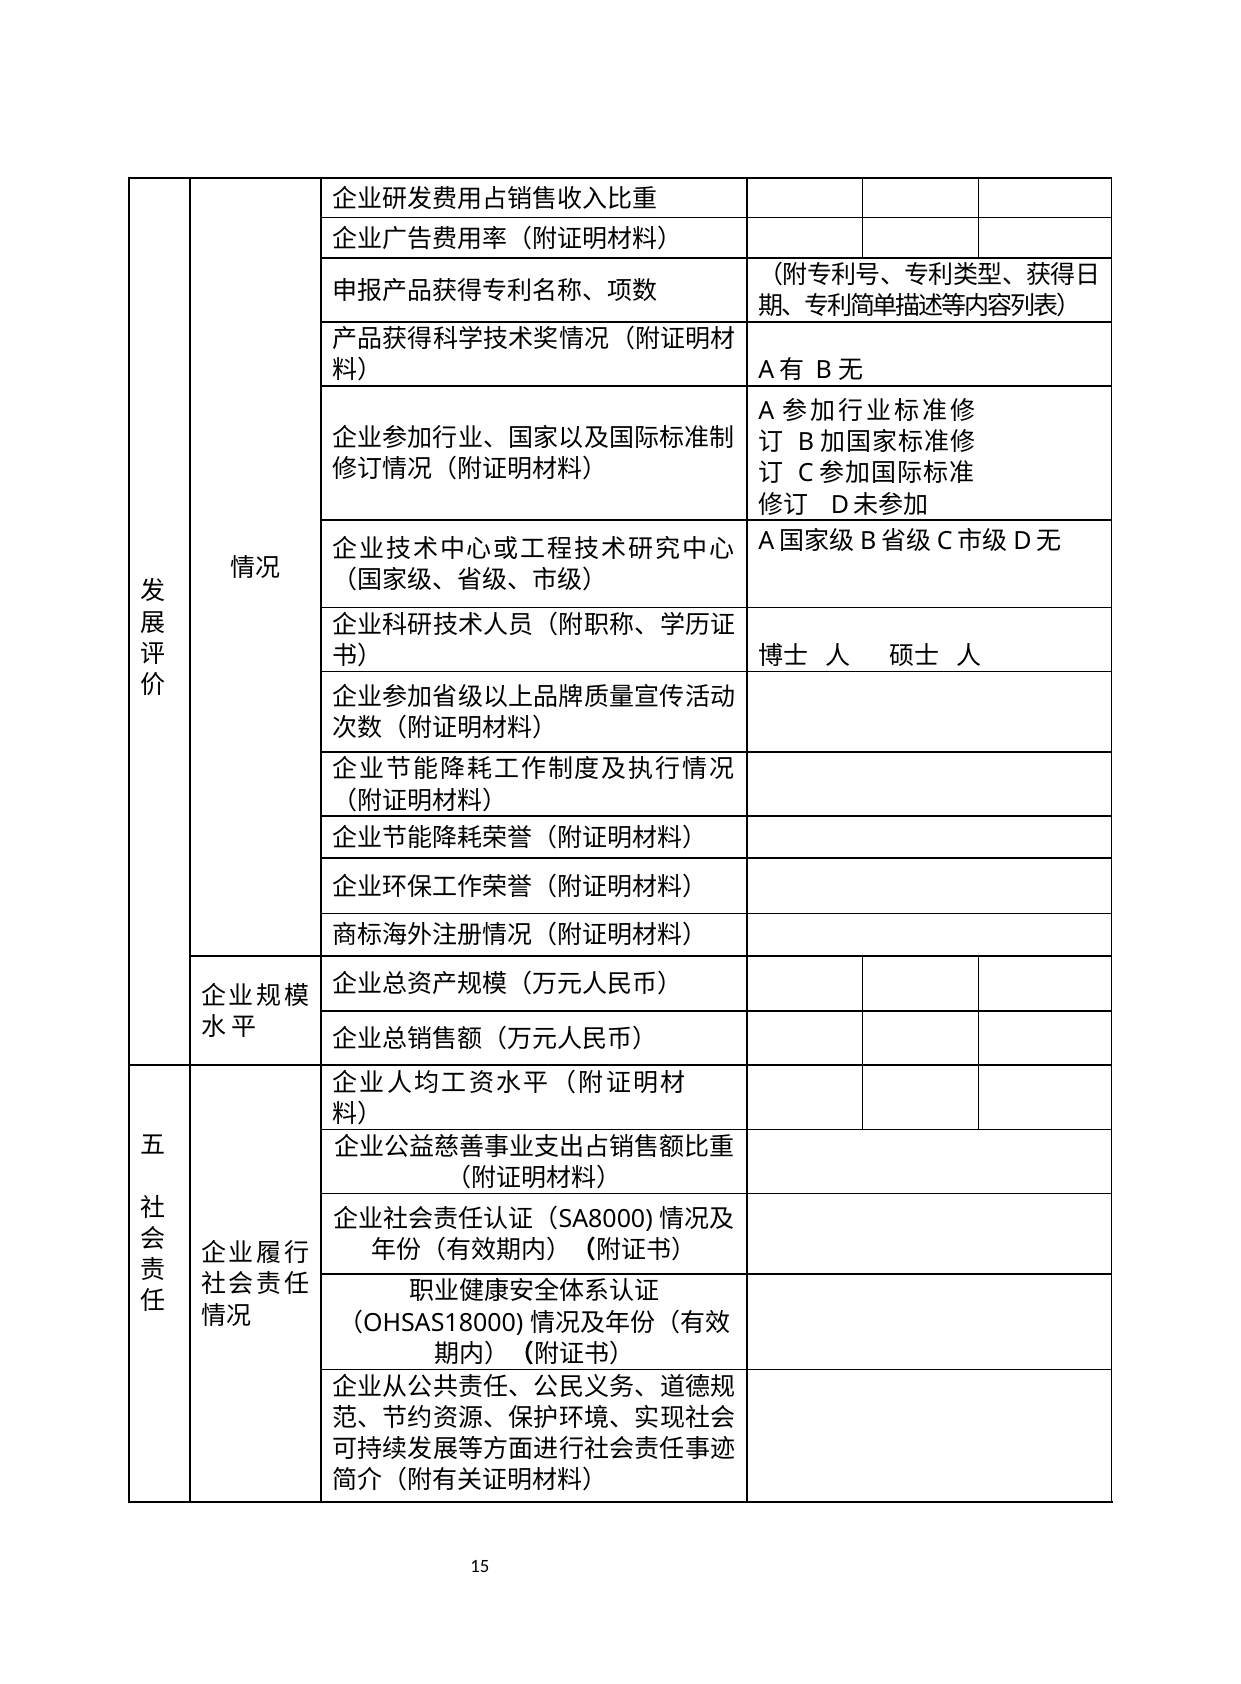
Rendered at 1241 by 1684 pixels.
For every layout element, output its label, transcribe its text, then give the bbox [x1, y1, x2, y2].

table_cell [748, 1066, 862, 1128]
table_cell 企业社会责任认证（SA8000) 情况及年份（有效期内）（附证书） [322, 1194, 746, 1273]
table_cell 职业健康安全体系认证（OHSAS18000) 情况及年份（有效期内）（附证书） [322, 1275, 746, 1368]
table_cell [748, 1130, 1111, 1192]
table_cell 企业广告费用率（附证明材料） [322, 218, 746, 257]
table_cell 企业规模水 平 [191, 957, 320, 1064]
table_cell [979, 1066, 1111, 1128]
table_cell 企业参加行业、国家以及国际标准制修订情况（附证明材料） [322, 387, 746, 519]
table_cell A参加行业标准修订 B加国家标准修订 C参加国际标准修订 D未参加 [748, 387, 1111, 519]
table_cell [748, 817, 1111, 857]
table_cell [748, 179, 862, 217]
table_cell A有 B 无 [748, 323, 1111, 385]
table_cell 企业节能降耗工作制度及执行情况（附证明材料） [322, 753, 746, 815]
table_cell [748, 914, 1111, 955]
table_cell 企业总销售额（万元人民币） [322, 1012, 746, 1064]
table_cell 企业科研技术人员（附职称、学历证书） [322, 608, 746, 671]
table_cell 技术开发情况 [191, 179, 320, 955]
table_cell [863, 1066, 978, 1128]
table_cell [979, 179, 1111, 217]
table_cell 企业公益慈善事业支出占销售额比重（附证明材料） [322, 1130, 746, 1192]
table_cell [748, 753, 1111, 815]
table_cell 五 社会责任 [130, 1066, 189, 1501]
table_cell 企业人均工资水平（附证明材料） [322, 1066, 746, 1128]
table_cell [748, 218, 862, 257]
table_cell [863, 179, 978, 217]
table_cell [748, 1370, 1111, 1501]
table_cell [863, 957, 978, 1010]
table_cell 企业环保工作荣誉（附证明材料） [322, 859, 746, 912]
table_cell [979, 957, 1111, 1010]
table_cell （附专利号、专利类型、获得日期、专利简单描述等内容列表） [748, 259, 1111, 321]
table_cell 申报产品获得专利名称、项数 [322, 259, 746, 321]
table_cell [863, 1012, 978, 1064]
table_cell 博士 人 硕士 人 [748, 608, 1111, 671]
table_cell 四 发展评价 [130, 179, 189, 1064]
table_cell [748, 672, 1111, 751]
table_cell 商标海外注册情况（附证明材料） [322, 914, 746, 955]
table_cell [748, 1012, 862, 1064]
table_cell [979, 1012, 1111, 1064]
table_cell [748, 859, 1111, 912]
table_cell [979, 218, 1111, 257]
table_cell 产品获得科学技术奖情况（附证明材料） [322, 323, 746, 385]
table_cell 企业技术中心或工程技术研究中心（国家级、省级、市级） [322, 521, 746, 606]
table_cell 企业总资产规模（万元人民币） [322, 957, 746, 1010]
table_cell [748, 957, 862, 1010]
table_cell 企业研发费用占销售收入比重 [322, 179, 746, 217]
table_cell 企业从公共责任、公民义务、道德规范、节约资源、保护环境、实现社会可持续发展等方面进行社会责任事迹简介（附有关证明材料） [322, 1370, 746, 1501]
table_cell A国家级 B省级 C市级 D无 [748, 521, 1111, 606]
table_cell 企业履行社会责任情况 [191, 1066, 320, 1501]
table_cell 企业参加省级以上品牌质量宣传活动次数（附证明材料） [322, 672, 746, 751]
table_cell [748, 1275, 1111, 1368]
table_cell [748, 1194, 1111, 1273]
table_cell 企业节能降耗荣誉（附证明材料） [322, 817, 746, 857]
table_cell [863, 218, 978, 257]
